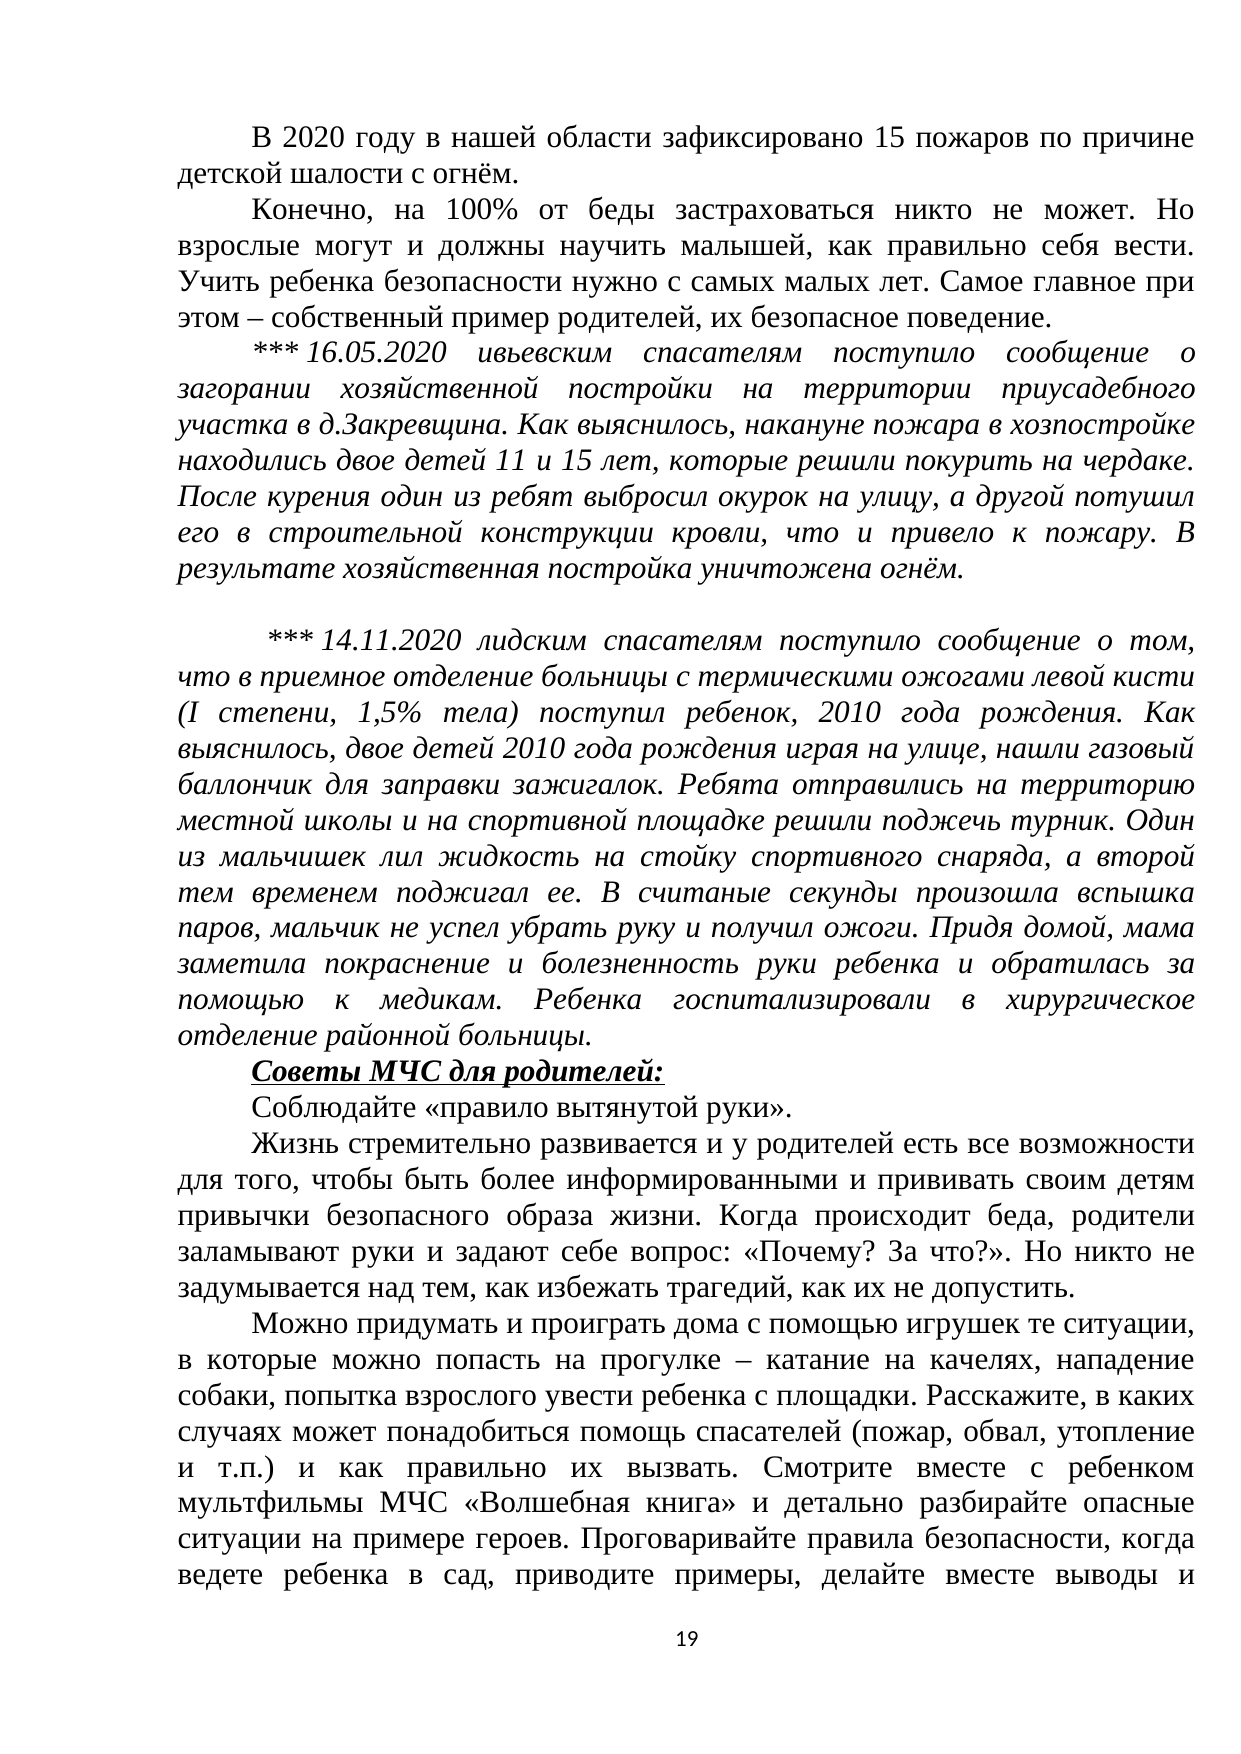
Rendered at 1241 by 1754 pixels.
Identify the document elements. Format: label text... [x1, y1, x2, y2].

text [177, 1304, 1196, 1592]
text Жизнь стремительно развивается и у родителей есть все возможности для того, чтобы быть более информированными и прививать своим детям привычки безопасного образа жизни. Когда происходит беда, родители заламывают руки и задают себе вопрос: «Почему? За что?». Но никто не задумывается над тем, как избежать трагедий, как их не допустить. [177, 1124, 1196, 1304]
text Советы МЧС для родителей: [177, 1052, 1196, 1088]
text Соблюдайте «правило вытянутой руки». [177, 1088, 1196, 1124]
text *** 14.11.2020 лидским спасателям поступило сообщение о том, что в приемное отделение больницы с термическими ожогами левой кисти (I степени, 1,5% тела) поступил ребенок, 2010 года рождения. Как выяснилось, двое детей 2010 года рождения играя на улице, нашли газовый баллончик для заправки зажигалок. Ребята отправились на территорию местной школы и на спортивной площадке решили поджечь турник. Один из мальчишек лил жидкость на стойку спортивного снаряда, а второй тем временем поджигал ее. В считаные секунды произошла вспышка паров, мальчик не успел убрать руку и получил ожоги. Придя домой, мама заметила покраснение и болезненность руки ребенка и обратилась за помощью к медикам. Ребенка госпитализировали в хирургическое отделение районной больницы. [177, 621, 1196, 1052]
text Конечно, на 100% от беды застраховаться никто не может. Но взрослые могут и должны научить малышей, как правильно себя вести. Учить ребенка безопасности нужно с самых малых лет. Самое главное при этом – собственный пример родителей, их безопасное поведение. [177, 190, 1196, 334]
text *** 16.05.2020 ивьевским спасателям поступило сообщение о загорании хозяйственной постройки на территории приусадебного участка в д.Закревщина. Как выяснилось, накануне пожара в хозпостройке находились двое детей 11 и 15 лет, которые решили покурить на чердаке. После курения один из ребят выбросил окурок на улицу, а другой потушил его в строительной конструкции кровли, что и привело к пожару. В результате хозяйственная постройка уничтожена огнём. [177, 334, 1196, 585]
text В 2020 году в нашей области зафиксировано 15 пожаров по причине детской шалости с огнём. [177, 118, 1196, 190]
